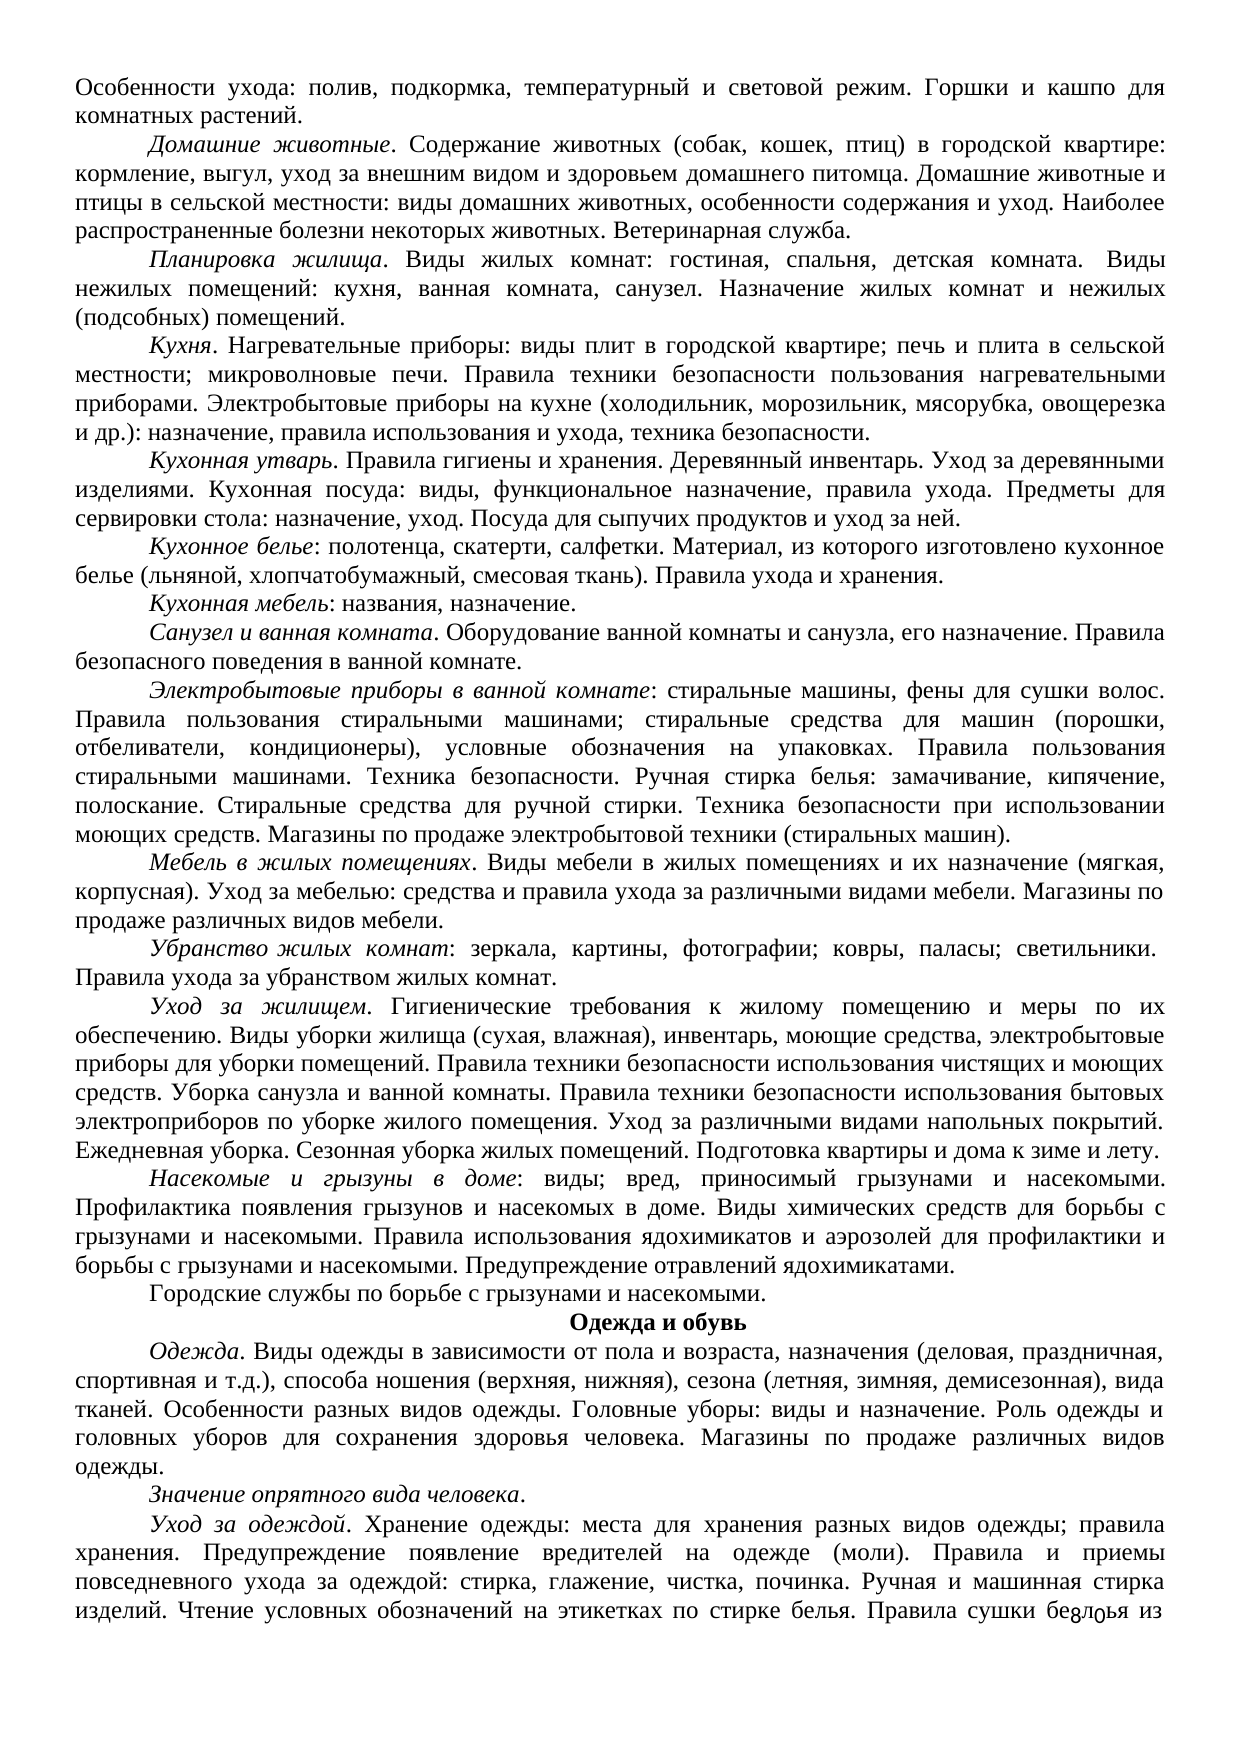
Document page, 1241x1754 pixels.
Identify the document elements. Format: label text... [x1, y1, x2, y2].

text Правила ухода за убранством жилых комнат. [75, 962, 1226, 991]
text Кухонная утварь. Правила гигиены и хранения. Деревянный инвентарь. Уход за деревянными изделиями. Кухонная посуда: виды, функциональное назначение, правила ухода. Предметы для сервировки стола: назначение, уход. Посуда для сыпучих продуктов и уход за ней. [75, 446, 1165, 532]
text Насекомые и грызуны в доме: виды; вред, приносимый грызунами и насекомыми. Профилактика появления грызунов и насекомых в доме. Виды химических средств для борьбы с грызунами и насекомыми. Правила использования ядохимикатов и аэрозолей для профилактики и борьбы с грызунами и насекомыми. Предупреждение отравлений ядохимикатами. [75, 1163, 1167, 1278]
subtitle Одежда и обувь [569, 1308, 1226, 1336]
text Уход за жилищем. Гигиенические требования к жилому помещению и меры по их обеспечению. Виды уборки жилища (сухая, влажная), инвентарь, моющие средства, электробытовые приборы для уборки помещений. Правила техники безопасности использования чистящих и моющих средств. Уборка санузла и ванной комнаты. Правила техники безопасности использования бытовых электроприборов по уборке жилого помещения. Уход за различными видами напольных покрытий. Ежедневная уборка. Сезонная уборка жилых помещений. Подготовка квартиры и дома к зиме и лету. [75, 991, 1165, 1163]
text Домашние животные. Содержание животных (собак, кошек, птиц) в городской квартире: кормление, выгул, уход за внешним видом и здоровьем домашнего питомца. Домашние животные и птицы в сельской местности: виды домашних животных, особенности содержания и уход. Наиболее распространенные болезни некоторых животных. Ветеринарная служба. [75, 129, 1166, 244]
text Санузел и ванная комната. Оборудование ванной комнаты и санузла, его назначение. Правила безопасного поведения в ванной комнате. [75, 617, 1166, 675]
text Кухонная мебель: названия, назначение. [149, 589, 1226, 617]
text Значение опрятного вида человека. [149, 1480, 1226, 1509]
text Кухня. Нагревательные приборы: виды плит в городской квартире; печь и плита в сельской местности; микроволновые печи. Правила техники безопасности пользования нагревательными приборами. Электробытовые приборы на кухне (холодильник, морозильник, мясорубка, овощерезка и др.): назначение, правила использования и ухода, техника безопасности. [75, 331, 1166, 446]
text Городские службы по борьбе с грызунами и насекомыми. [149, 1278, 1226, 1307]
text Особенности ухода: полив, подкормка, температурный и световой режим. Горшки и кашпо для комнатных растений. [75, 72, 1165, 129]
text Мебель в жилых помещениях. Виды мебели в жилых помещениях и их назначение (мягкая, корпусная). Уход за мебелью: средства и правила ухода за различными видами мебели. Магазины по продаже различных видов мебели. [75, 847, 1165, 934]
text Планировка жилища. Виды жилых комнат: гостиная, спальня, детская комната. Виды нежилых помещений: кухня, ванная комната, санузел. Назначение жилых комнат и нежилых (подсобных) помещений. [75, 244, 1166, 331]
text Уход за одеждой. Хранение одежды: места для хранения разных видов одежды; правила хранения. Предупреждение появление вредителей на одежде (моли). Правила и приемы повседневного ухода за одеждой: стирка, глажение, чистка, починка. Ручная и машинная стирка изделий. Чтение условных обозначений на этикетках по стирке белья. Правила сушки бе8л0ья из [75, 1509, 1165, 1629]
text Электробытовые приборы в ванной комнате: стиральные машины, фены для сушки волос. Правила пользования стиральными машинами; стиральные средства для машин (порошки, отбеливатели, кондиционеры), условные обозначения на упаковках. Правила пользования стиральными машинами. Техника безопасности. Ручная стирка белья: замачивание, кипячение, полоскание. Стиральные средства для ручной стирки. Техника безопасности при использовании моющих средств. Магазины по продаже электробытовой техники (стиральных машин). [75, 675, 1166, 847]
text Одежда. Виды одежды в зависимости от пола и возраста, назначения (деловая, праздничная, спортивная и т.д.), способа ношения (верхняя, нижняя), сезона (летняя, зимняя, демисезонная), вида тканей. Особенности разных видов одежды. Головные уборы: виды и назначение. Роль одежды и головных уборов для сохранения здоровья человека. Магазины по продаже различных видов одежды. [75, 1336, 1165, 1480]
text Убранство жилых комнат: зеркала, картины, фотографии; ковры, паласы; светильники. [149, 934, 1226, 962]
text Кухонное белье: полотенца, скатерти, салфетки. Материал, из которого изготовлено кухонное белье (льняной, хлопчатобумажный, смесовая ткань). Правила ухода и хранения. [75, 532, 1165, 588]
